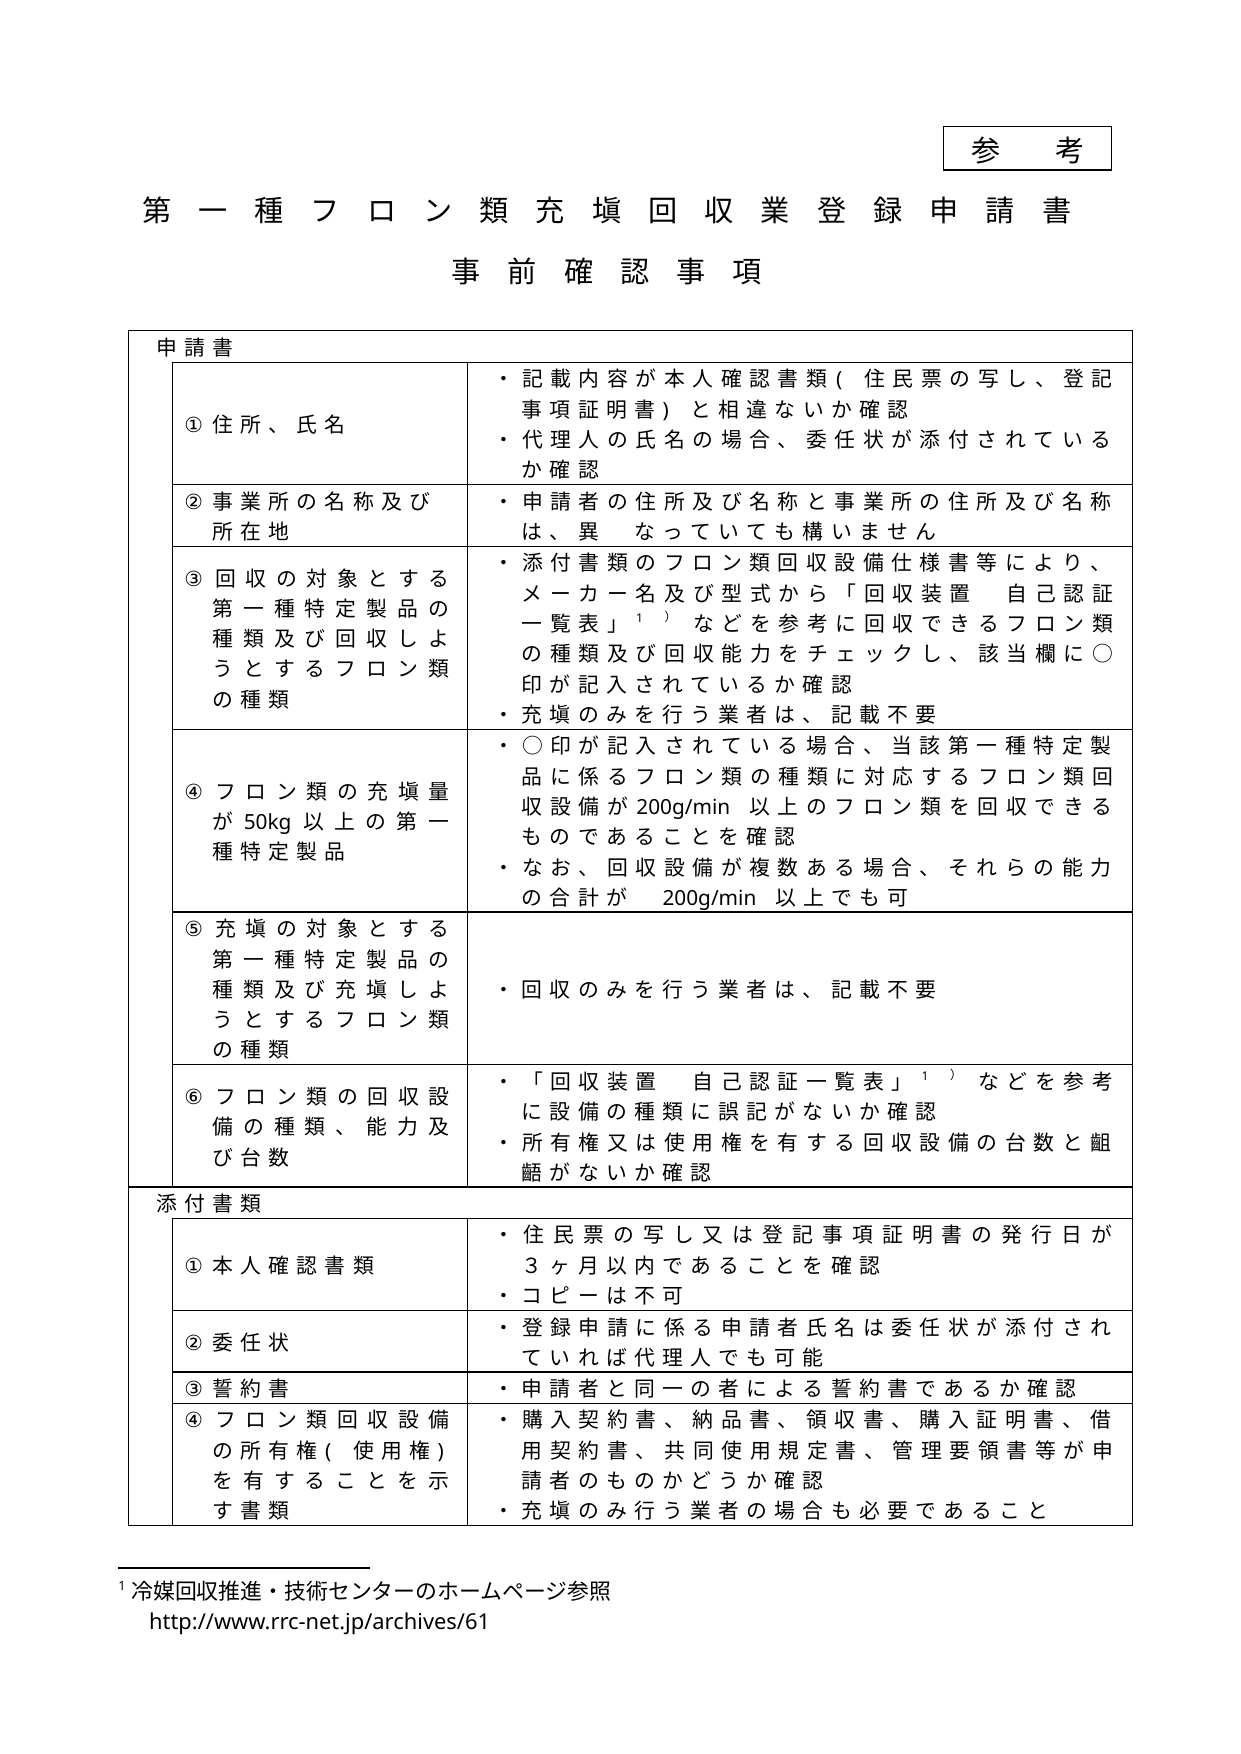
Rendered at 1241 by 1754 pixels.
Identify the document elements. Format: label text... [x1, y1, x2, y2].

table_cell ③誓約書 [173, 1373, 467, 1403]
table_cell ・○印が記入されている場合、当該第一種特定製品に係るフロン類の種類に対応するフロン類回収設備が200g/min以上のフロン類を回収できるものであることを確認 ・なお、回収設備が複数ある場合、それらの能力の合計が 200g/min以上でも可 [468, 730, 1132, 911]
table_cell ④フロン類の充塡量が50kg以上の第一種特定製品 [173, 730, 467, 911]
table_cell ・回収のみを行う業者は、記載不要 [468, 913, 1132, 1064]
text 参 考 [128, 118, 1112, 179]
table_cell [129, 1218, 172, 1525]
table_header 申請書 [129, 331, 1132, 362]
table_cell ・購入契約書、納品書、領収書、購入証明書、借用契約書、共同使用規定書、管理要領書等が申請者のものかどうか確認 ・充塡のみ行う業者の場合も必要であること [468, 1404, 1132, 1525]
table_cell ・「回収装置 自己認証一覧表」1）などを参考に設備の種類に誤記がないか確認 ・所有権又は使用権を有する回収設備の台数と齟齬がないか確認 [468, 1065, 1132, 1186]
table_cell [129, 362, 172, 1186]
table_cell ・住民票の写し又は登記事項証明書の発行日が３ヶ月以内であることを確認 ・コピーは不可 [468, 1219, 1132, 1310]
text 第一種フロン類充塡回収業登録申請書 事前確認事項 [128, 179, 1112, 300]
table_cell ①本人確認書類 [173, 1219, 467, 1310]
table_cell ②委任状 [173, 1311, 467, 1371]
table_cell ②事業所の名称及び 所在地 [173, 485, 467, 546]
table_cell ⑤充塡の対象とする第一種特定製品の種類及び充塡しようとするフロン類の種類 [173, 913, 467, 1064]
table_cell ・登録申請に係る申請者氏名は委任状が添付されていれば代理人でも可能 [468, 1311, 1132, 1371]
table_cell ・記載内容が本人確認書類(住民票の写し、登記事項証明書)と相違ないか確認 ・代理人の氏名の場合、委任状が添付されているか確認 [468, 363, 1132, 484]
table_cell ・申請者と同一の者による誓約書であるか確認 [468, 1373, 1132, 1403]
table_cell ④フロン類回収設備の所有権(使用権)を有することを示す書類 [173, 1404, 467, 1525]
table_cell ・申請者の住所及び名称と事業所の住所及び名称は、異 なっていても構いません [468, 485, 1132, 546]
table_cell ③回収の対象とする第一種特定製品の種類及び回収しようとするフロン類の種類 [173, 547, 467, 728]
table_cell ・添付書類のフロン類回収設備仕様書等により、メーカー名及び型式から「回収装置 自己認証一覧表」）などを参考に回収できるフロン類の種類及び回収能力をチェックし、該当欄に○印が記入されているか確認 ・充塡のみを行う業者は、記載不要 [468, 547, 1132, 728]
table_cell ⑥フロン類の回収設備の種類、能力及び台数 [173, 1065, 467, 1186]
table_cell 添付書類 [129, 1188, 1132, 1218]
table_cell ①住所、氏名 [173, 363, 467, 484]
